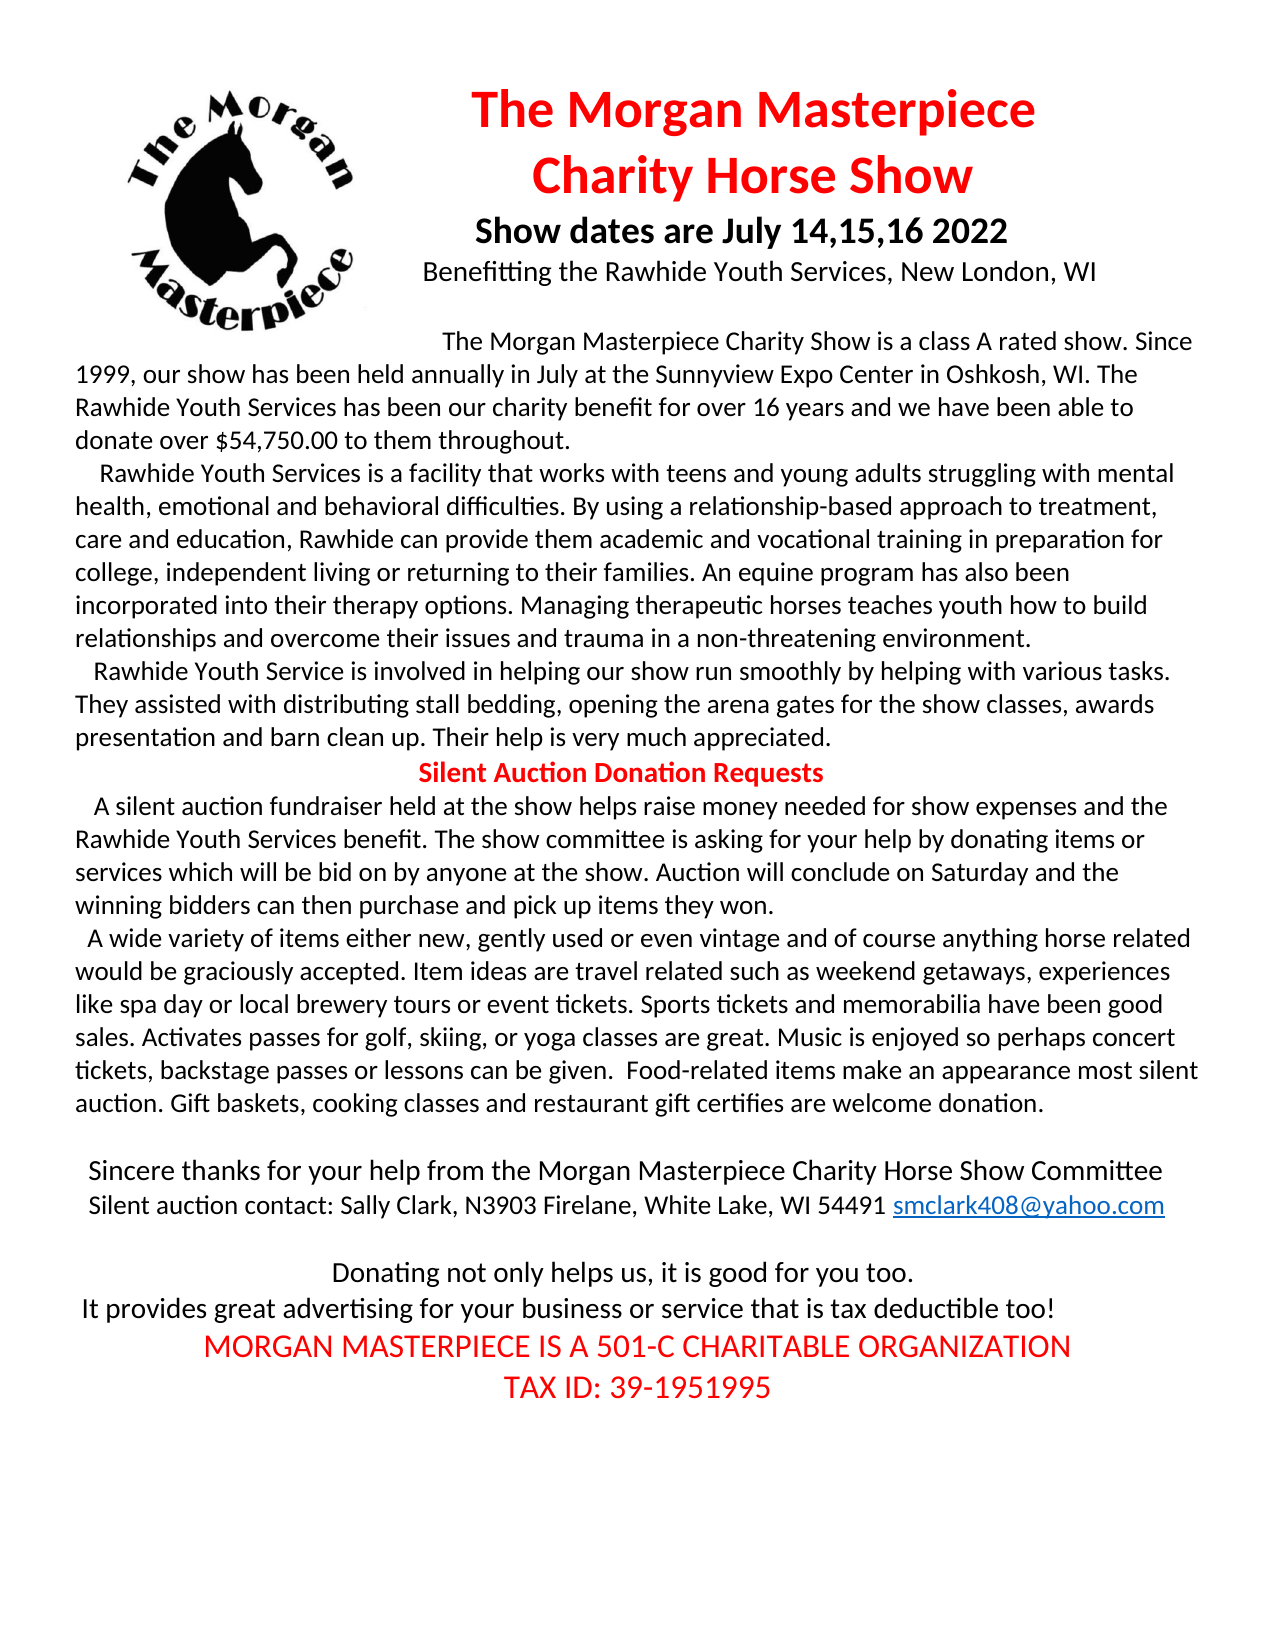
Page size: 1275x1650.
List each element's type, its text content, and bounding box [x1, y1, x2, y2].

text Silent Auction Donation Requests [75, 754, 1200, 789]
text The Morgan Masterpiece Charity Show is a class A rated show. Since 1999, our show has been held annually in July at the Sunnyview Expo Center in Oshkosh, WI. The Rawhide Youth Services has been our charity benefit for over 16 years and we have been able to donate over $54,750.00 to them throughout. [75, 324, 1200, 456]
text MORGAN MASTERPIECE IS A 501-C CHARITABLE ORGANIZATION [75, 1325, 1200, 1366]
text TAX ID: 39-1951995 [75, 1366, 1200, 1407]
text Donating not only helps us, it is good for you too. [75, 1254, 1200, 1290]
text A wide variety of items either new, gently used or even vintage and of course anything horse related would be graciously accepted. Item ideas are travel related such as weekend getaways, experiences like spa day or local brewery tours or event tickets. Sports tickets and memorabilia have been good sales. Activates passes for golf, skiing, or yoga classes are great. Music is enjoyed so perhaps concert tickets, backstage passes or lessons can be given. Food-related items make an appearance most silent auction. Gift baskets, cooking classes and restaurant gift certifies are welcome donation. [75, 921, 1200, 1119]
text The Morgan Masterpiece [404, 75, 1200, 141]
text Silent auction contact: Sally Clark, N3903 Firelane, White Lake, WI 54491 smclark408@yahoo.com [75, 1188, 1200, 1221]
picture [75, 75, 404, 339]
text Sincere thanks for your help from the Morgan Masterpiece Charity Horse Show Committee [75, 1152, 1200, 1188]
text Show dates are July 14,15,16 2022 [404, 207, 1200, 253]
text A silent auction fundraiser held at the show helps raise money needed for show expenses and the Rawhide Youth Services benefit. The show committee is asking for your help by donating items or services which will be bid on by anyone at the show. Auction will conclude on Saturday and the winning bidders can then purchase and pick up items they won. [75, 789, 1200, 921]
text Benefitting the Rawhide Youth Services, New London, WI [404, 253, 1200, 289]
text Rawhide Youth Service is involved in helping our show run smoothly by helping with various tasks. They assisted with distributing stall bedding, opening the arena gates for the show classes, awards presentation and barn clean up. Their help is very much appreciated. [75, 654, 1200, 754]
text Rawhide Youth Services is a facility that works with teens and young adults struggling with mental health, emotional and behavioral difficulties. By using a relationship-based approach to treatment, care and education, Rawhide can provide them academic and vocational training in preparation for college, independent living or returning to their families. An equine program has also been incorporated into their therapy options. Managing therapeutic horses teaches youth how to build relationships and overcome their issues and trauma in a non-threatening environment. [75, 456, 1200, 654]
text Charity Horse Show [404, 141, 1200, 207]
text It provides great advertising for your business or service that is tax deductible too! [75, 1290, 1200, 1325]
